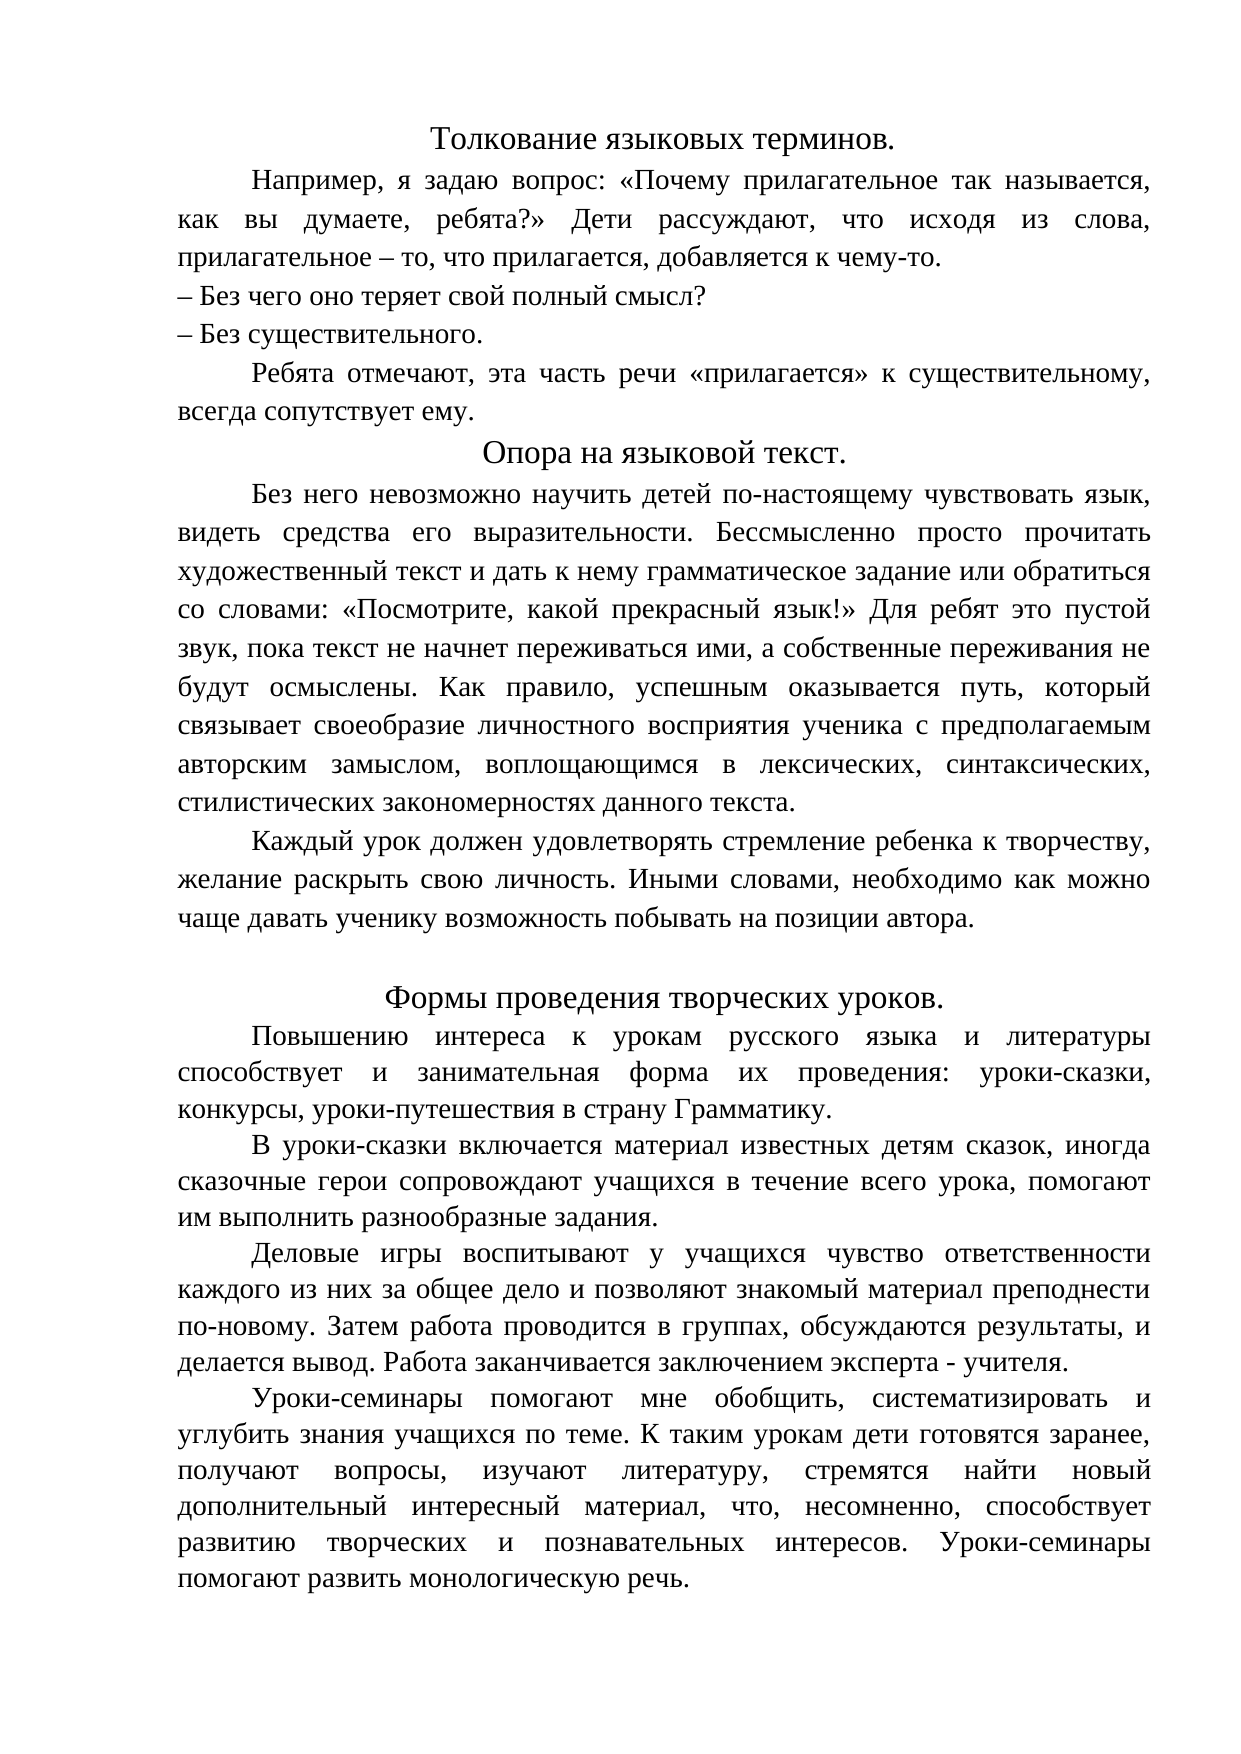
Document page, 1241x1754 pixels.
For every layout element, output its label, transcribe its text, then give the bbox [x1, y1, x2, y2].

text Каждый урок должен удовлетворять стремление ребенка к творчеству, желание раскрыть свою личность. Иными словами, необходимо как можно чаще давать ученику возможность побывать на позиции автора. [177, 823, 1152, 933]
text Толкование языковых терминов. [177, 118, 1152, 156]
text Повышению интереса к урокам русского языка и литературы способствует и занимательная форма их проведения: уроки-сказки, конкурсы, уроки-путешествия в страну Грамматику. [177, 1018, 1152, 1124]
text Например, я задаю вопрос: «Почему прилагательное так называется, как вы думаете, ребята?» Дети рассуждают, что исходя из слова, прилагательное – то, что прилагается, добавляется к чему-то. [177, 162, 1152, 273]
text – Без чего оно теряет свой полный смысл? [177, 278, 1152, 311]
text Опора на языковой текст. [177, 432, 1152, 470]
text Без него невозможно научить детей по-настоящему чувствовать язык, видеть средства его выразительности. Бессмысленно просто прочитать художественный текст и дать к нему грамматическое задание или обратиться со словами: «Посмотрите, какой прекрасный язык!» Для ребят это пустой звук, пока текст не начнет переживаться ими, а собственные переживания не будут осмыслены. Как правило, успешным оказывается путь, который связывает своеобразие личностного восприятия ученика с предполагаемым авторским замыслом, воплощающимся в лексических, синтаксических, стилистических закономерностях данного текста. [177, 476, 1152, 818]
text В уроки-сказки включается материал известных детям сказок, иногда сказочные герои сопровождают учащихся в течение всего урока, помогают им выполнить разнообразные задания. [177, 1127, 1152, 1233]
text Уроки-семинары помогают мне обобщить, систематизировать и углубить знания учащихся по теме. К таким урокам дети готовятся заранее, получают вопросы, изучают литературу, стремятся найти новый дополнительный интересный материал, что, несомненно, способствует развитию творческих и познавательных интересов. Уроки-семинары помогают развить монологическую речь. [177, 1380, 1152, 1594]
text – Без существительного. [177, 316, 1152, 350]
text Деловые игры воспитывают у учащихся чувство ответственности каждого из них за общее дело и позволяют знакомый материал преподнести по-новому. Затем работа проводится в группах, обсуждаются результаты, и делается вывод. Работа заканчивается заключением эксперта - учителя. [177, 1235, 1152, 1377]
text Ребята отмечают, эта часть речи «прилагается» к существительному, всегда сопутствует ему. [177, 355, 1152, 427]
text Формы проведения творческих уроков. [177, 977, 1152, 1015]
